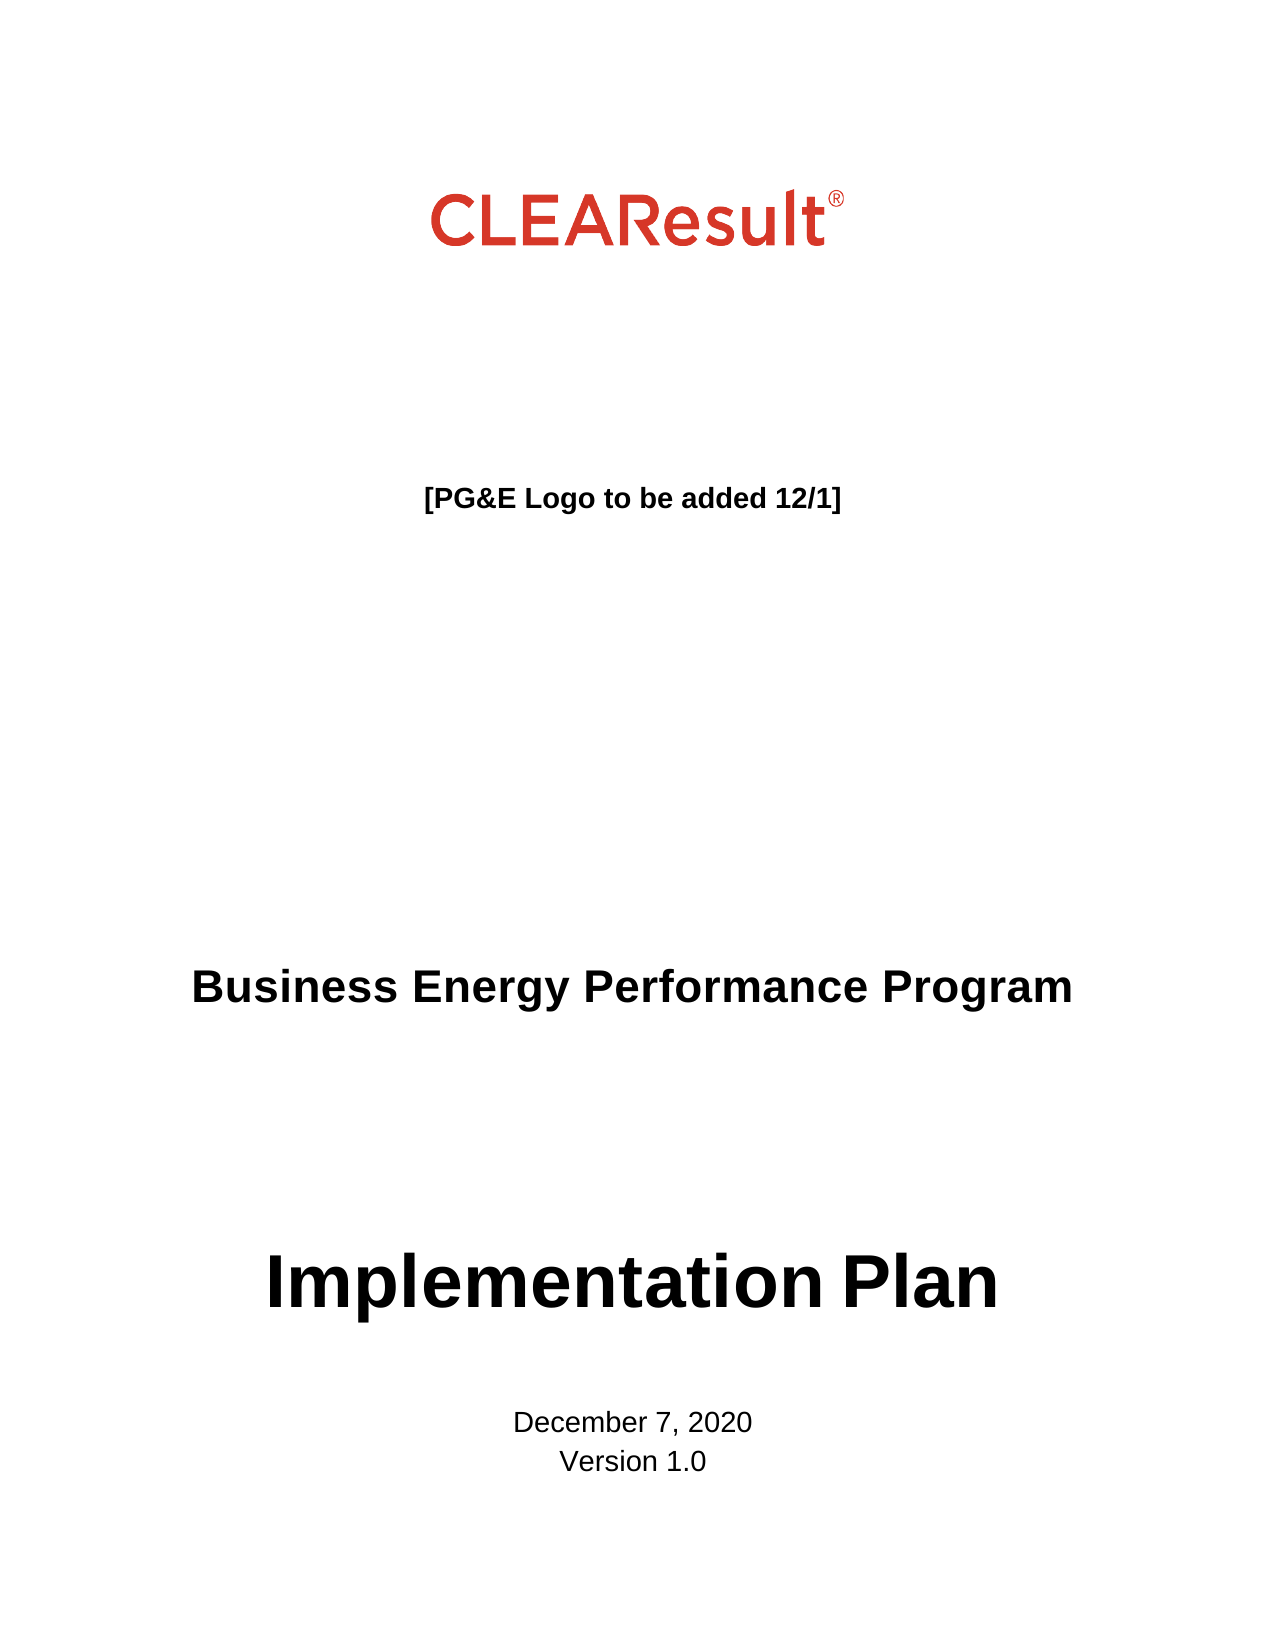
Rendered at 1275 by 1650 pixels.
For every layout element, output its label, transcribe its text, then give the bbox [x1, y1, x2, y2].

title Implementation Plan [112, 1237, 1153, 1323]
picture [431, 189, 844, 246]
text [PG&E Logo to be added 12/1] [112, 481, 1153, 514]
text Version 1.0 [112, 1444, 1153, 1478]
title Business Energy Performance Program [112, 959, 1153, 1012]
text December 7, 2020 [112, 1406, 1153, 1439]
